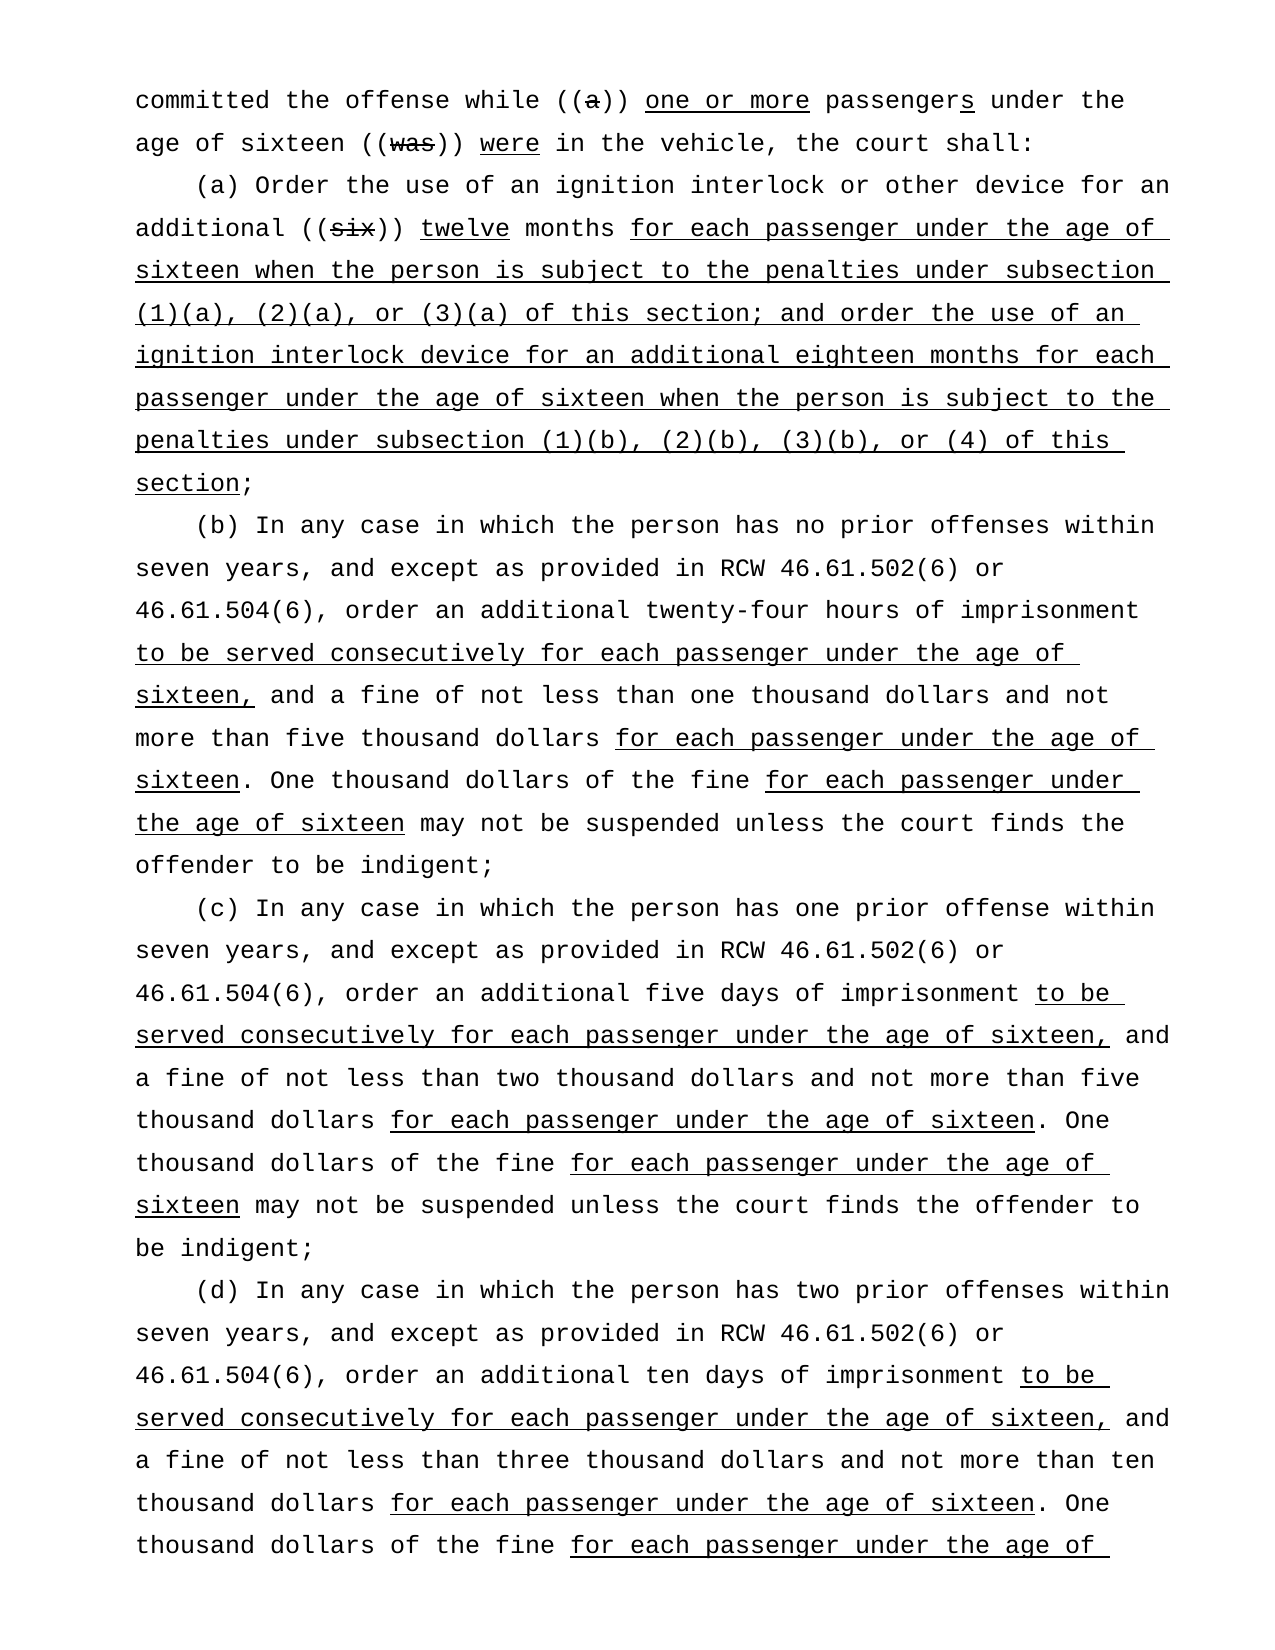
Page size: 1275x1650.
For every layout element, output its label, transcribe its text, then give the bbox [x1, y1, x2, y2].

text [135, 1265, 1170, 1562]
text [135, 75, 1170, 160]
text (a) Order the use of an ignition interlock or other device for an additional ((six)) twelve months for each passenger under the age of sixteen when the person is subject to the penalties under subsection (1)(a), (2)(a), or (3)(a) of this section; and order the use of an ignition interlock device for an additional eighteen months for each passenger under the age of sixteen when the person is subject to the penalties under subsection (1)(b), (2)(b), (3)(b), or (4) of this section; [135, 283, 1170, 366]
text (a) Order the use of an ignition interlock or other device for an additional ((six)) twelve months for each passenger under the age of sixteen when the person is subject to the penalties under subsection (1)(a), (2)(a), or (3)(a) of this section; and order the use of an ignition interlock device for an additional eighteen months for each passenger under the age of sixteen when the person is subject to the penalties under subsection (1)(b), (2)(b), (3)(b), or (4) of this section; [135, 410, 1170, 500]
text (a) Order the use of an ignition interlock or other device for an additional ((six)) twelve months for each passenger under the age of sixteen when the person is subject to the penalties under subsection (1)(a), (2)(a), or (3)(a) of this section; and order the use of an ignition interlock device for an additional eighteen months for each passenger under the age of sixteen when the person is subject to the penalties under subsection (1)(b), (2)(b), (3)(b), or (4) of this section; [135, 160, 1170, 281]
text (a) Order the use of an ignition interlock or other device for an additional ((six)) twelve months for each passenger under the age of sixteen when the person is subject to the penalties under subsection (1)(a), (2)(a), or (3)(a) of this section; and order the use of an ignition interlock device for an additional eighteen months for each passenger under the age of sixteen when the person is subject to the penalties under subsection (1)(b), (2)(b), (3)(b), or (4) of this section; [135, 368, 1170, 409]
text (c) In any case in which the person has one prior offense within seven years, and except as provided in RCW 46.61.502(6) or 46.61.504(6), order an additional five days of imprisonment to be served consecutively for each passenger under the age of sixteen, and a fine of not less than two thousand dollars and not more than five thousand dollars for each passenger under the age of sixteen. One thousand dollars of the fine for each passenger under the age of sixteen may not be suspended unless the court finds the offender to be indigent; [135, 882, 1170, 1265]
text (b) In any case in which the person has no prior offenses within seven years, and except as provided in RCW 46.61.502(6) or 46.61.504(6), order an additional twenty-four hours of imprisonment to be served consecutively for each passenger under the age of sixteen, and a fine of not less than one thousand dollars and not more than five thousand dollars for each passenger under the age of sixteen. One thousand dollars of the fine for each passenger under the age of sixteen may not be suspended unless the court finds the offender to be indigent; [135, 500, 1170, 882]
